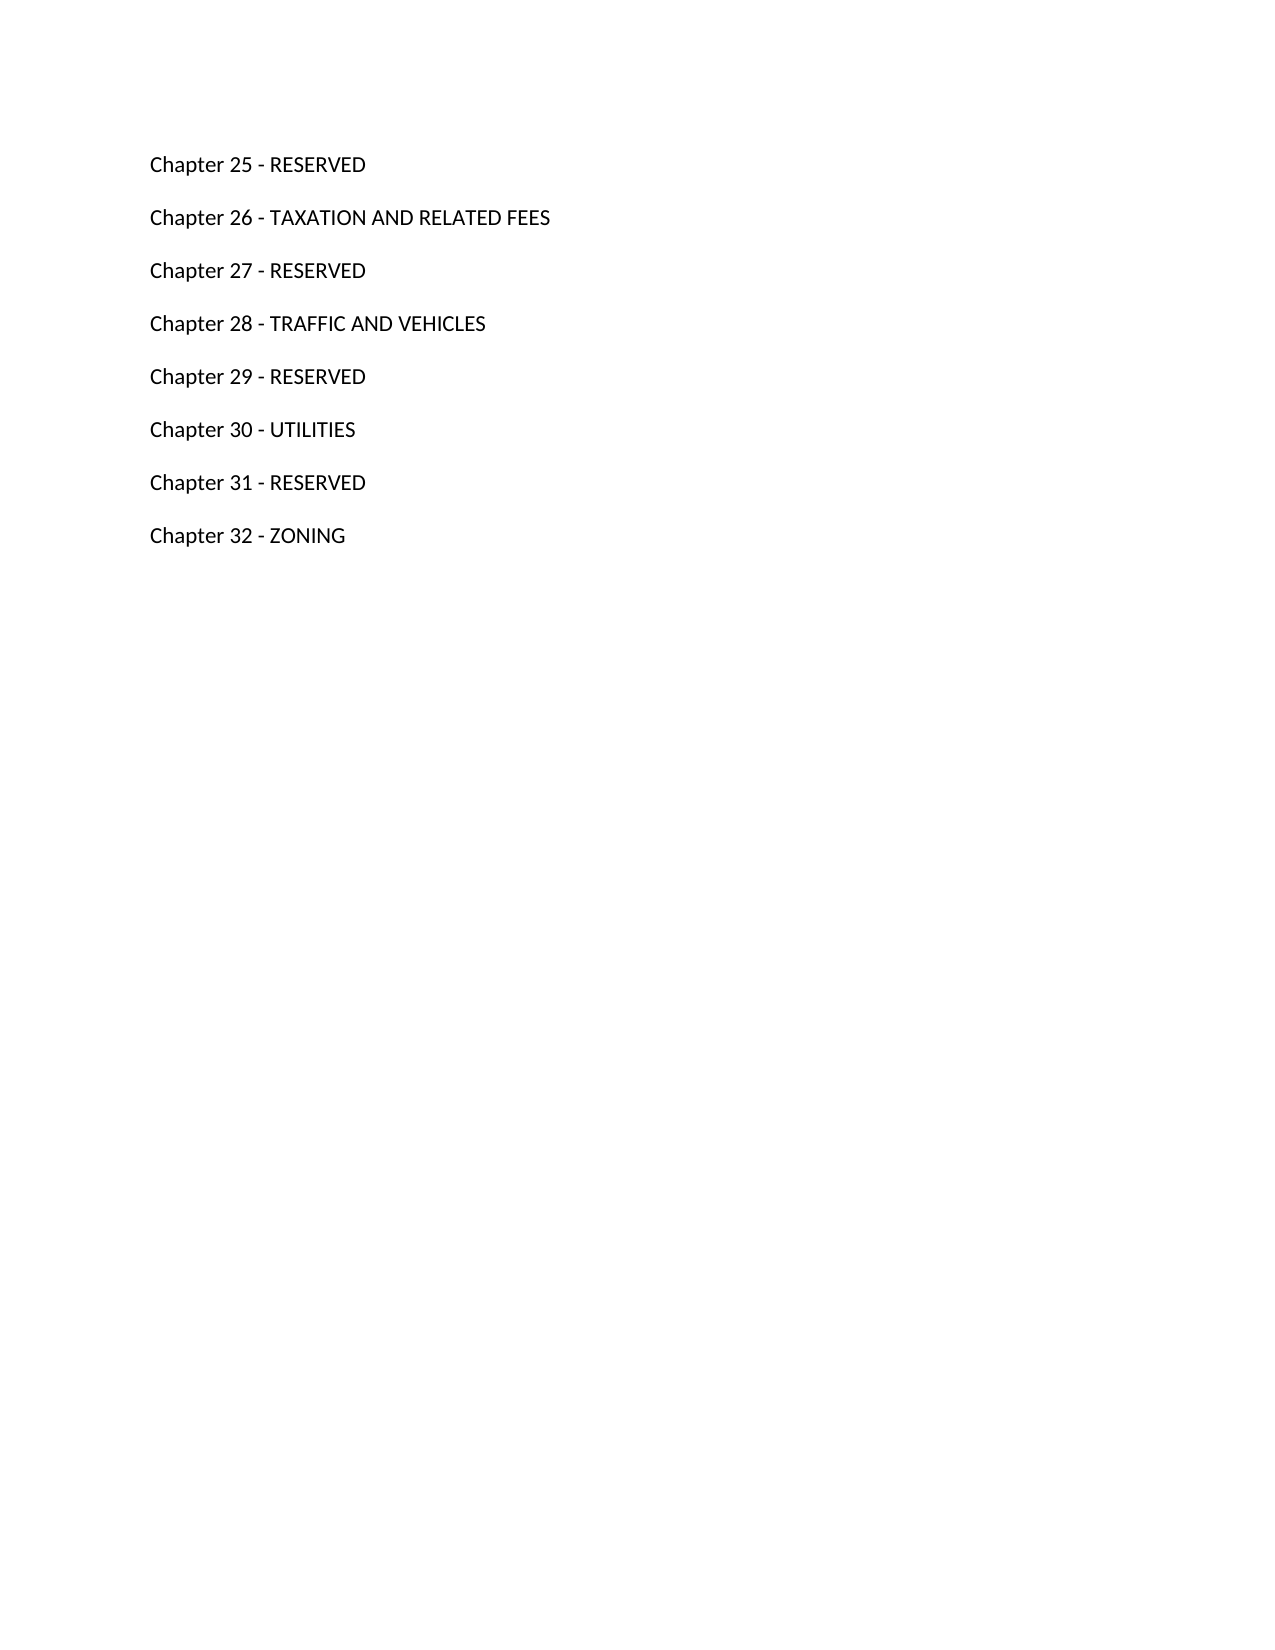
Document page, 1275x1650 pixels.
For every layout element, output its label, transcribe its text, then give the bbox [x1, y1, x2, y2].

text Chapter 28 - TRAFFIC AND VEHICLES [150, 309, 1125, 337]
text Chapter 32 - ZONING [150, 521, 1125, 549]
text Chapter 25 - RESERVED [150, 150, 1125, 178]
text Chapter 27 - RESERVED [150, 256, 1125, 284]
text Chapter 30 - UTILITIES [150, 415, 1125, 443]
text Chapter 31 - RESERVED [150, 468, 1125, 496]
text Chapter 29 - RESERVED [150, 362, 1125, 390]
text Chapter 26 - TAXATION AND RELATED FEES [150, 203, 1125, 231]
